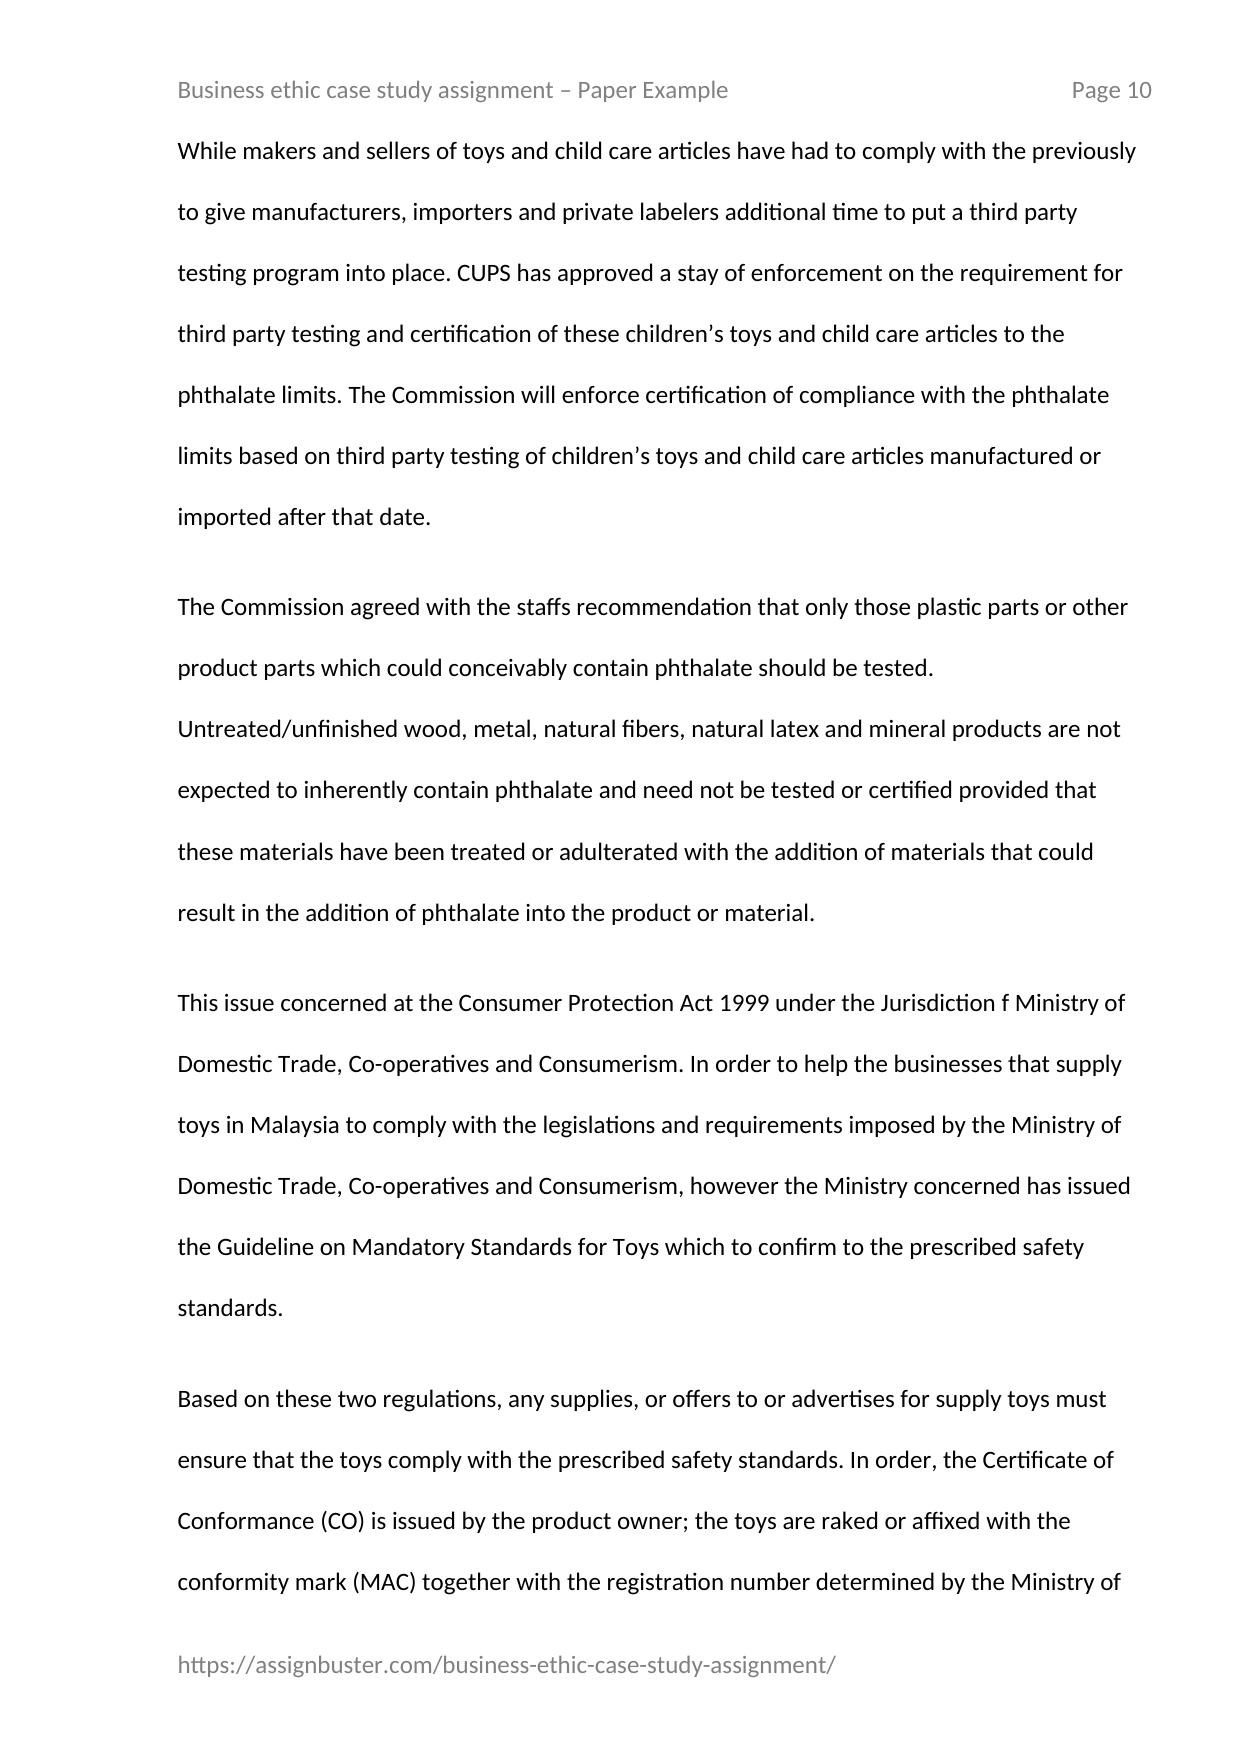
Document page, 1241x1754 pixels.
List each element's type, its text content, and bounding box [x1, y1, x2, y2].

text While makers and sellers of toys and child care articles have had to comply with the previously to give manufacturers, importers and private labelers additional time to put a third party testing program into place. CUPS has approved a stay of enforcement on the requirement for third party testing and certification of these children’s toys and child care articles to the phthalate limits. The Commission will enforce certification of compliance with the phthalate limits based on third party testing of children’s toys and child care articles manufactured or imported after that date. [177, 135, 1152, 532]
text This issue concerned at the Consumer Protection Act 1999 under the Jurisdiction f Ministry of Domestic Trade, Co-operatives and Consumerism. In order to help the businesses that supply toys in Malaysia to comply with the legislations and requirements imposed by the Ministry of Domestic Trade, Co-operatives and Consumerism, however the Ministry concerned has issued the Guideline on Mandatory Standards for Toys which to confirm to the prescribed safety standards. [177, 987, 1152, 1323]
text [177, 1383, 1152, 1597]
text The Commission agreed with the staffs recommendation that only those plastic parts or other product parts which could conceivably contain phthalate should be tested. Untreated/unfinished wood, metal, natural fibers, natural latex and mineral products are not expected to inherently contain phthalate and need not be tested or certified provided that these materials have been treated or adulterated with the addition of materials that could result in the addition of phthalate into the product or material. [177, 592, 1152, 927]
